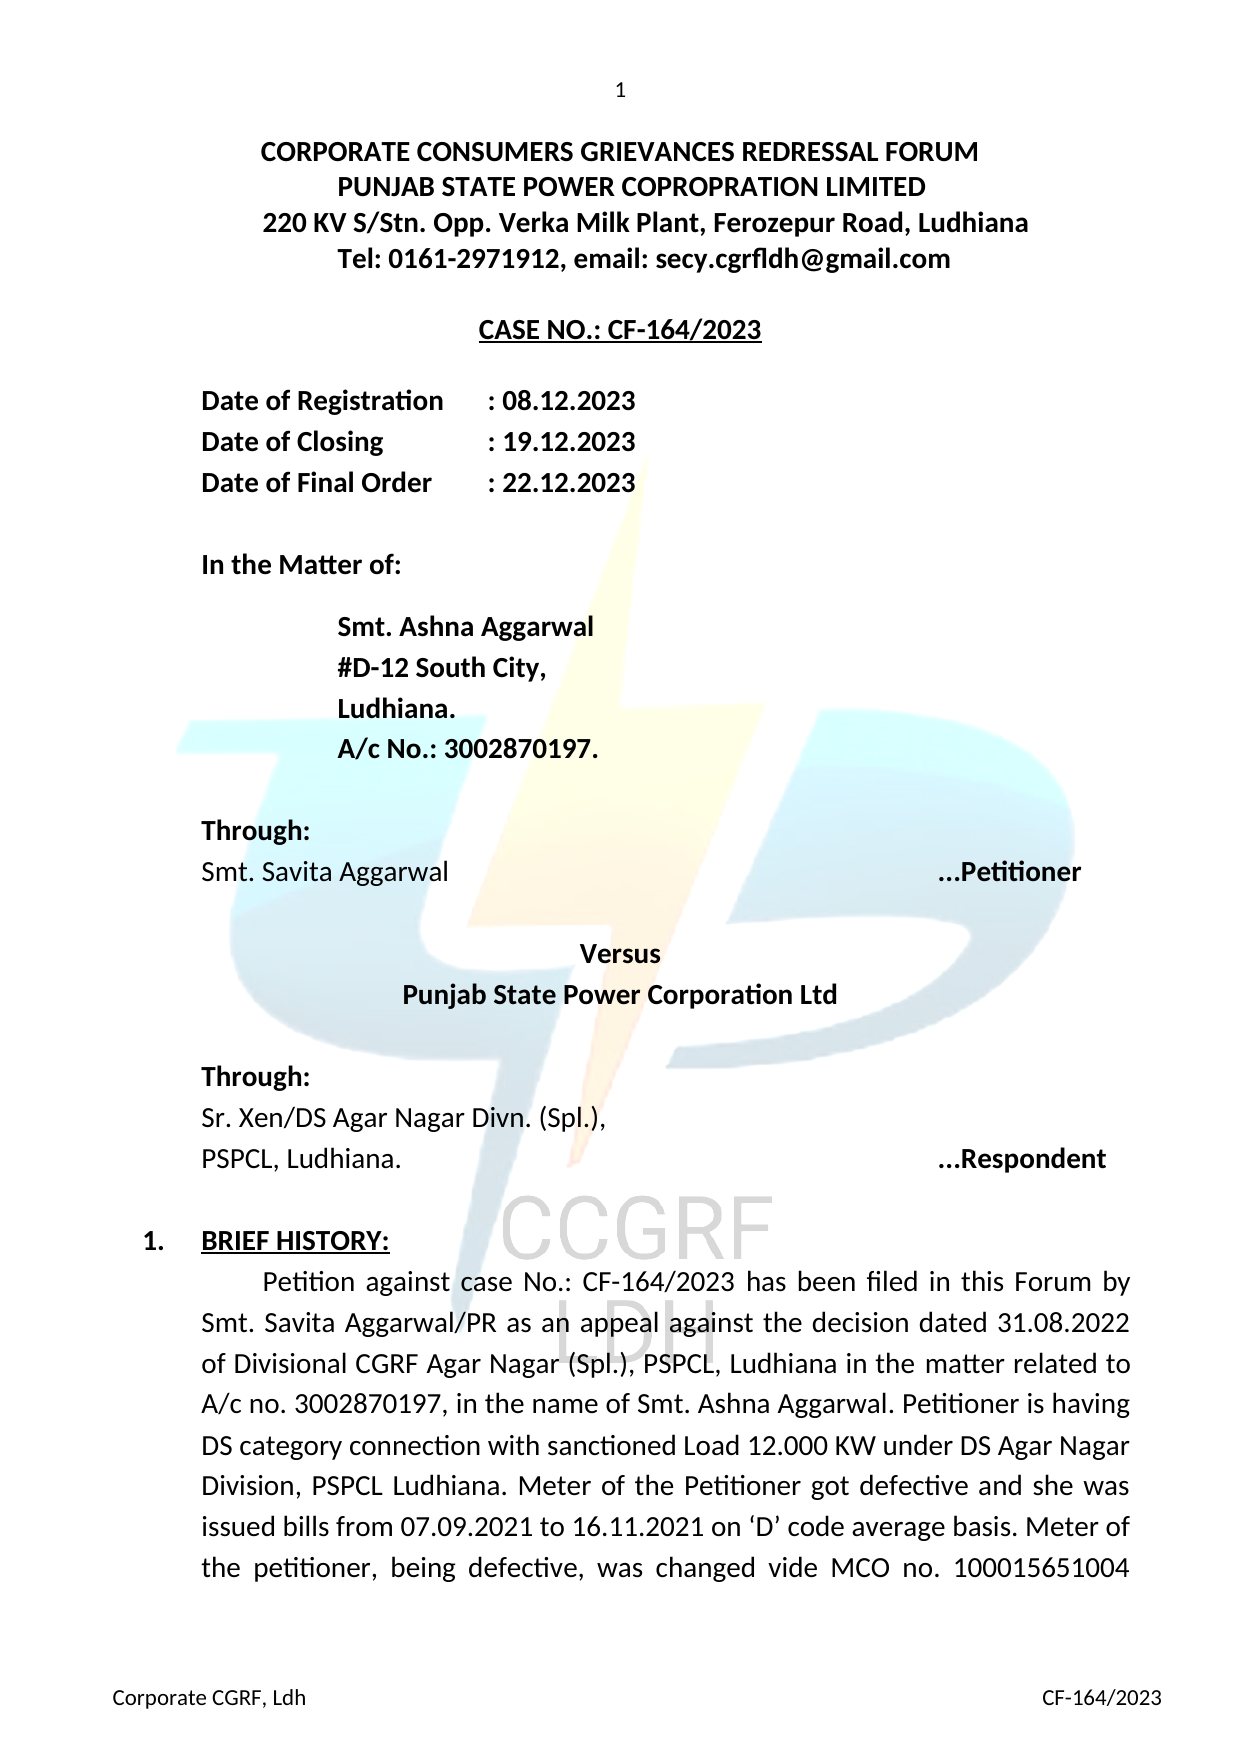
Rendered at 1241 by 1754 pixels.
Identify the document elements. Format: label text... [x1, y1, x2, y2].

text Smt. Savita Aggarwal ...Petitioner [112, 853, 1128, 889]
text CASE NO.: CF-164/2023 [112, 311, 1128, 347]
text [201, 1263, 1131, 1585]
text #D-12 South City, [112, 649, 1098, 684]
text Date of Registration : 08.12.2023 [112, 382, 1128, 418]
text A/c No.: 3002870197. [262, 731, 1128, 766]
text Through: [112, 812, 1128, 848]
text Smt. Ashna Aggarwal [112, 608, 1098, 643]
text Punjab State Power Corporation Ltd [112, 976, 1128, 1012]
list BRIEF HISTORY: [142, 1222, 1128, 1257]
text Tel: 0161-2971912, email: secy.cgrfldh@gmail.com [262, 240, 1128, 275]
text CORPORATE CONSUMERS GRIEVANCES REDRESSAL FORUM [112, 133, 1128, 168]
text Versus [112, 935, 1128, 971]
text In the Matter of: [112, 546, 1128, 582]
text Ludhiana. [112, 690, 1098, 725]
text Date of Final Order : 22.12.2023 [112, 464, 1128, 500]
text PUNJAB STATE POWER COPROPRATION LIMITED [262, 168, 1128, 204]
text Sr. Xen/DS Agar Nagar Divn. (Spl.), [112, 1099, 1128, 1135]
text 220 KV S/Stn. Opp. Verka Milk Plant, Ferozepur Road, Ludhiana [187, 204, 1128, 240]
text Through: [112, 1058, 1128, 1094]
text PSPCL, Ludhiana. ...Respondent [112, 1140, 1128, 1176]
text Date of Closing : 19.12.2023 [112, 423, 1128, 459]
